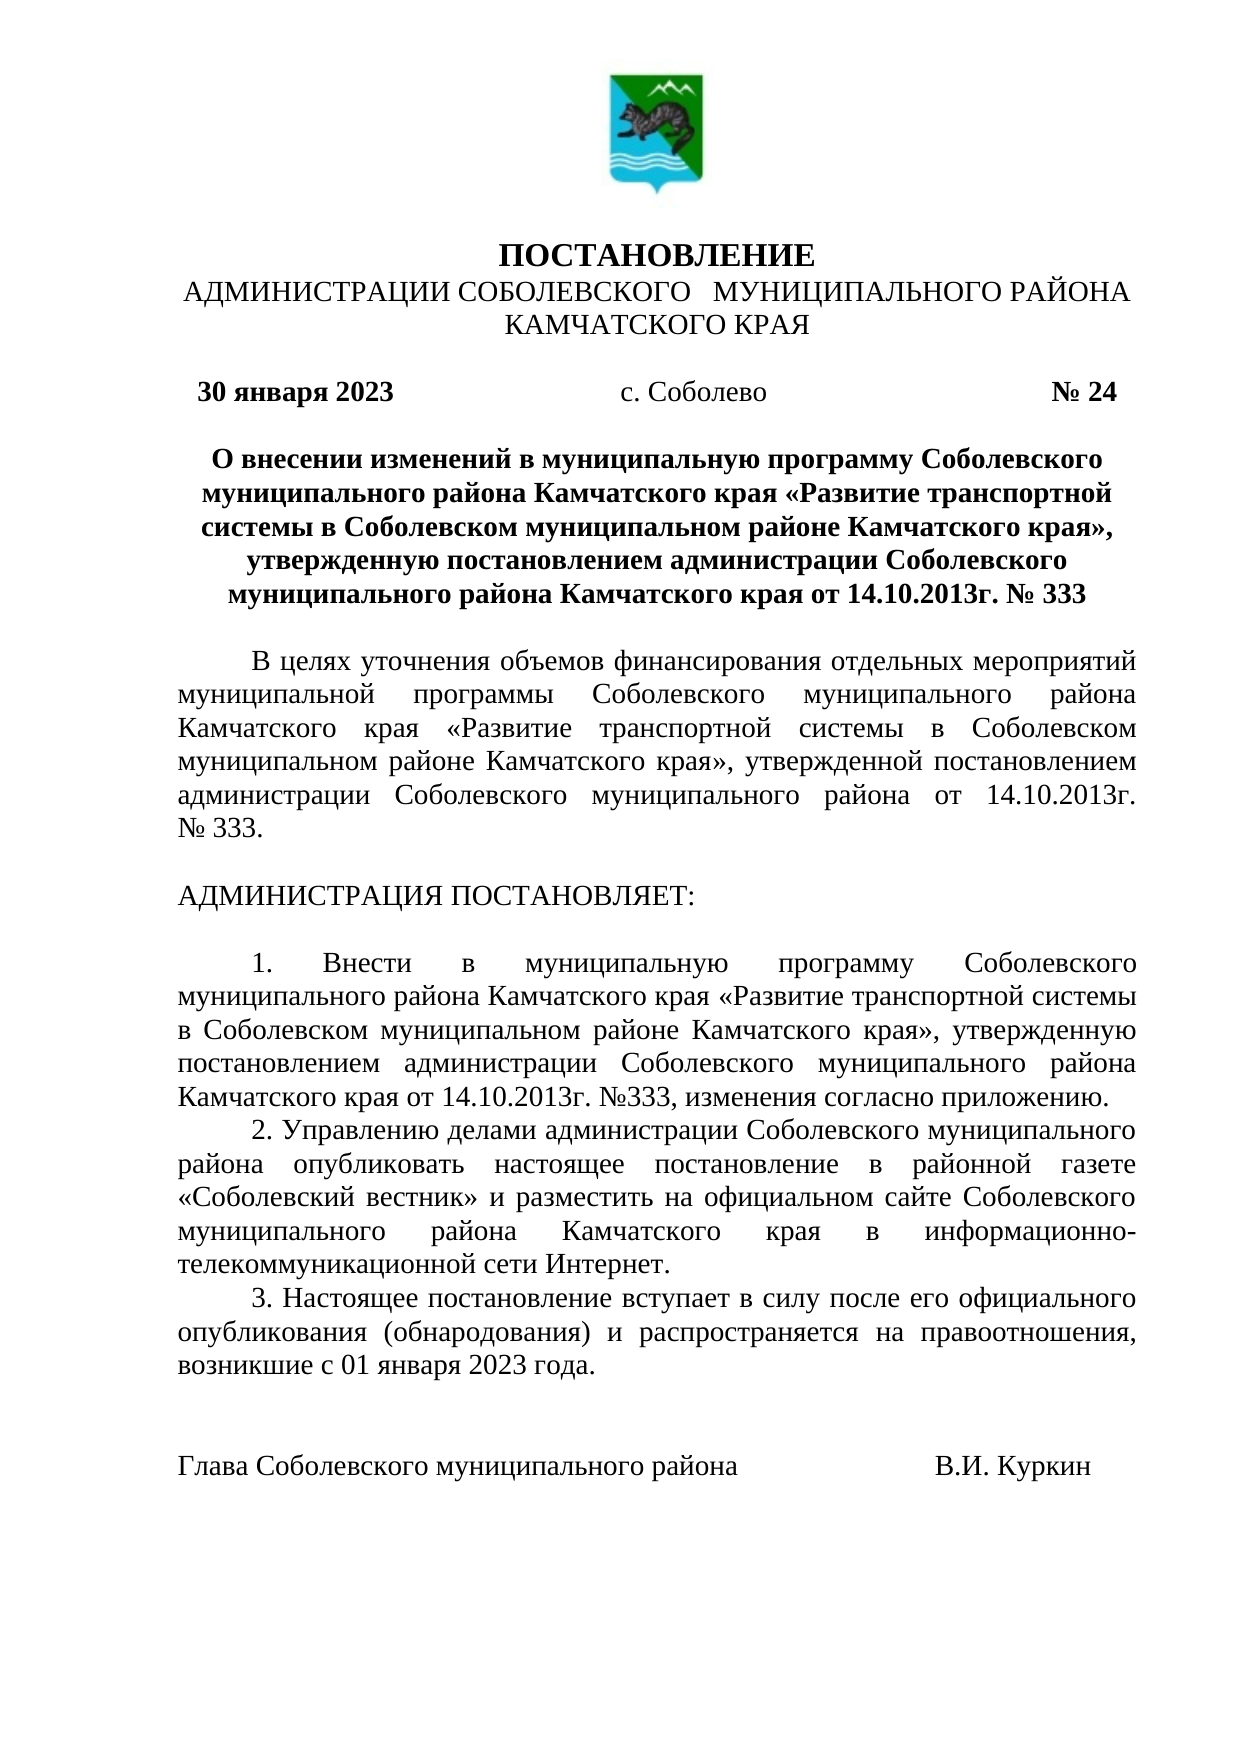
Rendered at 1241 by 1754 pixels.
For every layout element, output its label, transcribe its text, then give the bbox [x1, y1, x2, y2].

text 1. Внести в муниципальную программу Соболевского муниципального района Камчатского края «Развитие транспортной системы в Соболевском муниципальном районе Камчатского края», утвержденную постановлением администрации Соболевского муниципального района Камчатского края от 14.10.2013г. №333, изменения согласно приложению. [177, 945, 1137, 1112]
text 3. Настоящее постановление вступает в силу после его официального опубликования (обнародования) и распространяется на правоотношения, возникшие с 01 января 2023 года. [177, 1280, 1137, 1381]
text ПОСТАНОВЛЕНИЕ [177, 236, 1137, 274]
text В целях уточнения объемов финансирования отдельных мероприятий муниципальной программы Соболевского муниципального района Камчатского края «Развитие транспортной системы в Соболевском муниципальном районе Камчатского края», утвержденной постановлением администрации Соболевского муниципального района от 14.10.2013г. № 333. [177, 643, 1137, 844]
picture [600, 59, 714, 208]
text 2. Управлению делами администрации Соболевского муниципального района опубликовать настоящее постановление в районной газете «Соболевский вестник» и разместить на официальном сайте Соболевского муниципального района Камчатского края в информационно-телекоммуникационной сети Интернет. [177, 1112, 1137, 1280]
text АДМИНИСТРАЦИЯ ПОСТАНОВЛЯЕТ: [177, 878, 1137, 911]
text КАМЧАТСКОГО КРАЯ [177, 307, 1137, 341]
text О внесении изменений в муниципальную программу Соболевского муниципального района Камчатского края «Развитие транспортной системы в Соболевском муниципальном районе Камчатского края», утвержденную постановлением администрации Соболевского муниципального района Камчатского края от 14.10.2013г. № 333 [177, 442, 1137, 609]
text АДМИНИСТРАЦИИ СОБОЛЕВСКОГО МУНИЦИПАЛЬНОГО РАЙОНА [177, 274, 1137, 307]
text Глава Соболевского муниципального района В.И. Куркин [177, 1448, 1137, 1481]
text 30 января 2023 с. Соболево № 24 [177, 374, 1137, 408]
